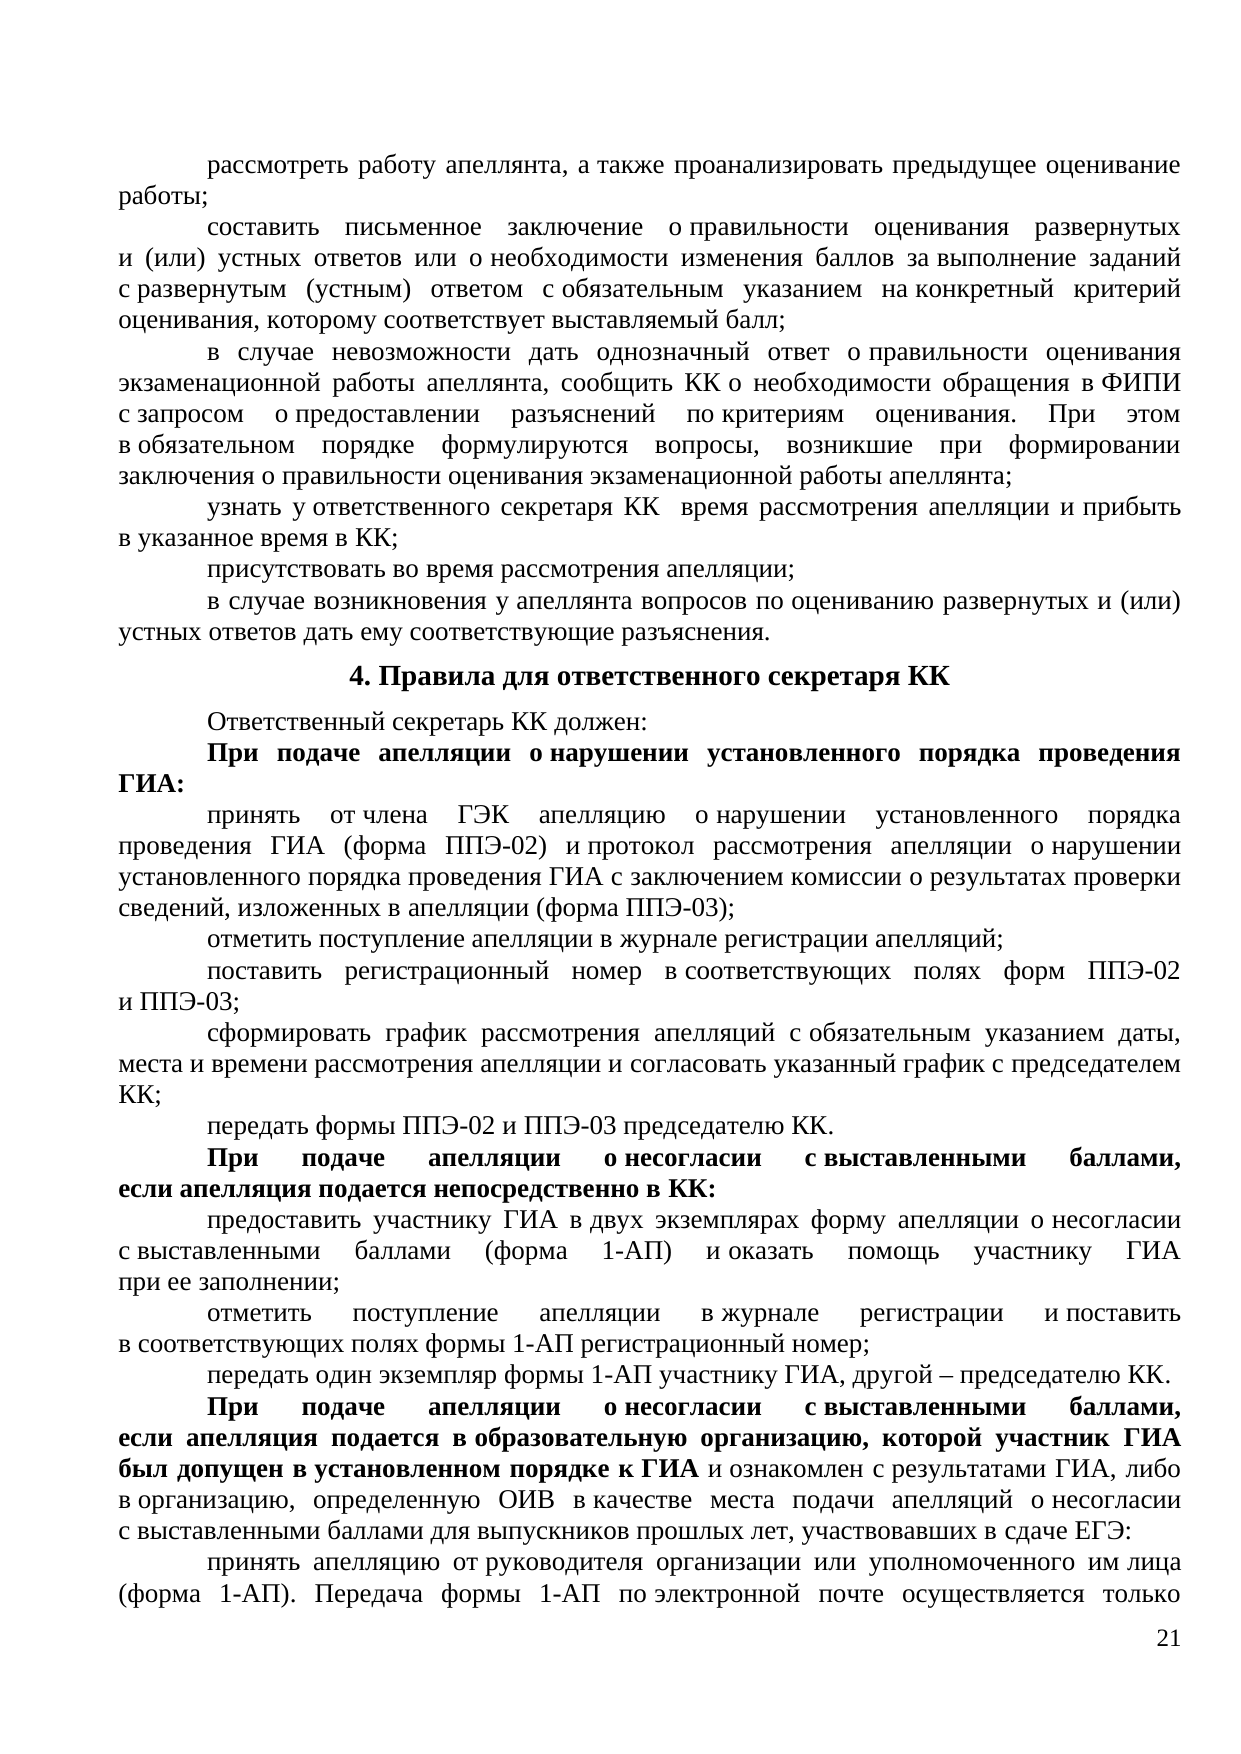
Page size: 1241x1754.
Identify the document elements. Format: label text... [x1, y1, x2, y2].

list При подаче апелляции о несогласии с выставленными баллами, если апелляция подается непосредственно в КК: [118, 1141, 1181, 1203]
list в случае невозможности дать однозначный ответ о правильности оценивания экзаменационной работы апеллянта, сообщить КК о необходимости обращения в ФИПИ с запросом о предоставлении разъяснений по критериям оценивания. При этом в обязательном порядке формулируются вопросы, возникшие при формировании заключения о правильности оценивания экзаменационной работы апеллянта; [118, 334, 1181, 490]
list передать формы ППЭ-02 и ППЭ-03 председателю КК. [118, 1109, 1181, 1141]
list передать один экземпляр формы 1-АП участнику ГИА, другой – председателю КК. [118, 1359, 1181, 1390]
text Ответственный секретарь КК должен: [118, 704, 1181, 736]
list отметить поступление апелляции в журнале регистрации и поставить в соответствующих полях формы 1-АП регистрационный номер; [118, 1296, 1181, 1359]
list поставить регистрационный номер в соответствующих полях форм ППЭ-02 и ППЭ-03; [118, 954, 1181, 1016]
list присутствовать во время рассмотрения апелляции; [118, 553, 1181, 584]
list При подаче апелляции о нарушении установленного порядка проведения ГИА: [118, 736, 1181, 798]
list предоставить участнику ГИА в двух экземплярах форму апелляции о несогласии с выставленными баллами (форма 1-АП) и оказать помощь участнику ГИА при ее заполнении; [118, 1203, 1181, 1296]
list принять от члена ГЭК апелляцию о нарушении установленного порядка проведения ГИА (форма ППЭ-02) и протокол рассмотрения апелляции о нарушении установленного порядка проведения ГИА с заключением комиссии о результатах проверки сведений, изложенных в апелляции (форма ППЭ-03); [118, 798, 1181, 923]
list узнать у ответственного секретаря КК время рассмотрения апелляции и прибыть в указанное время в КК; [118, 490, 1181, 553]
list отметить поступление апелляции в журнале регистрации апелляций; [118, 923, 1181, 954]
list в случае возникновения у апеллянта вопросов по оцениванию развернутых и (или) устных ответов дать ему соответствующие разъяснения. [118, 584, 1181, 646]
list При подаче апелляции о несогласии с выставленными баллами, если апелляция подается в образовательную организацию, которой участник ГИА был допущен в установленном порядке к ГИА и ознакомлен с результатами ГИА, либо в организацию, определенную ОИВ в качестве места подачи апелляций о несогласии с выставленными баллами для выпускников прошлых лет, участвовавших в сдаче ЕГЭ: [118, 1390, 1181, 1546]
list составить письменное заключение о правильности оценивания развернутых и (или) устных ответов или о необходимости изменения баллов за выполнение заданий с развернутым (устным) ответом с обязательным указанием на конкретный критерий оценивания, которому соответствует выставляемый балл; [118, 210, 1181, 334]
list сформировать график рассмотрения апелляций с обязательным указанием даты, места и времени рассмотрения апелляции и согласовать указанный график с председателем КК; [118, 1016, 1181, 1109]
list рассмотреть работу апеллянта, а также проанализировать предыдущее оценивание работы; [118, 148, 1181, 210]
subtitle 4. Правила для ответственного секретаря КК [118, 658, 1181, 692]
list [118, 1546, 1181, 1608]
